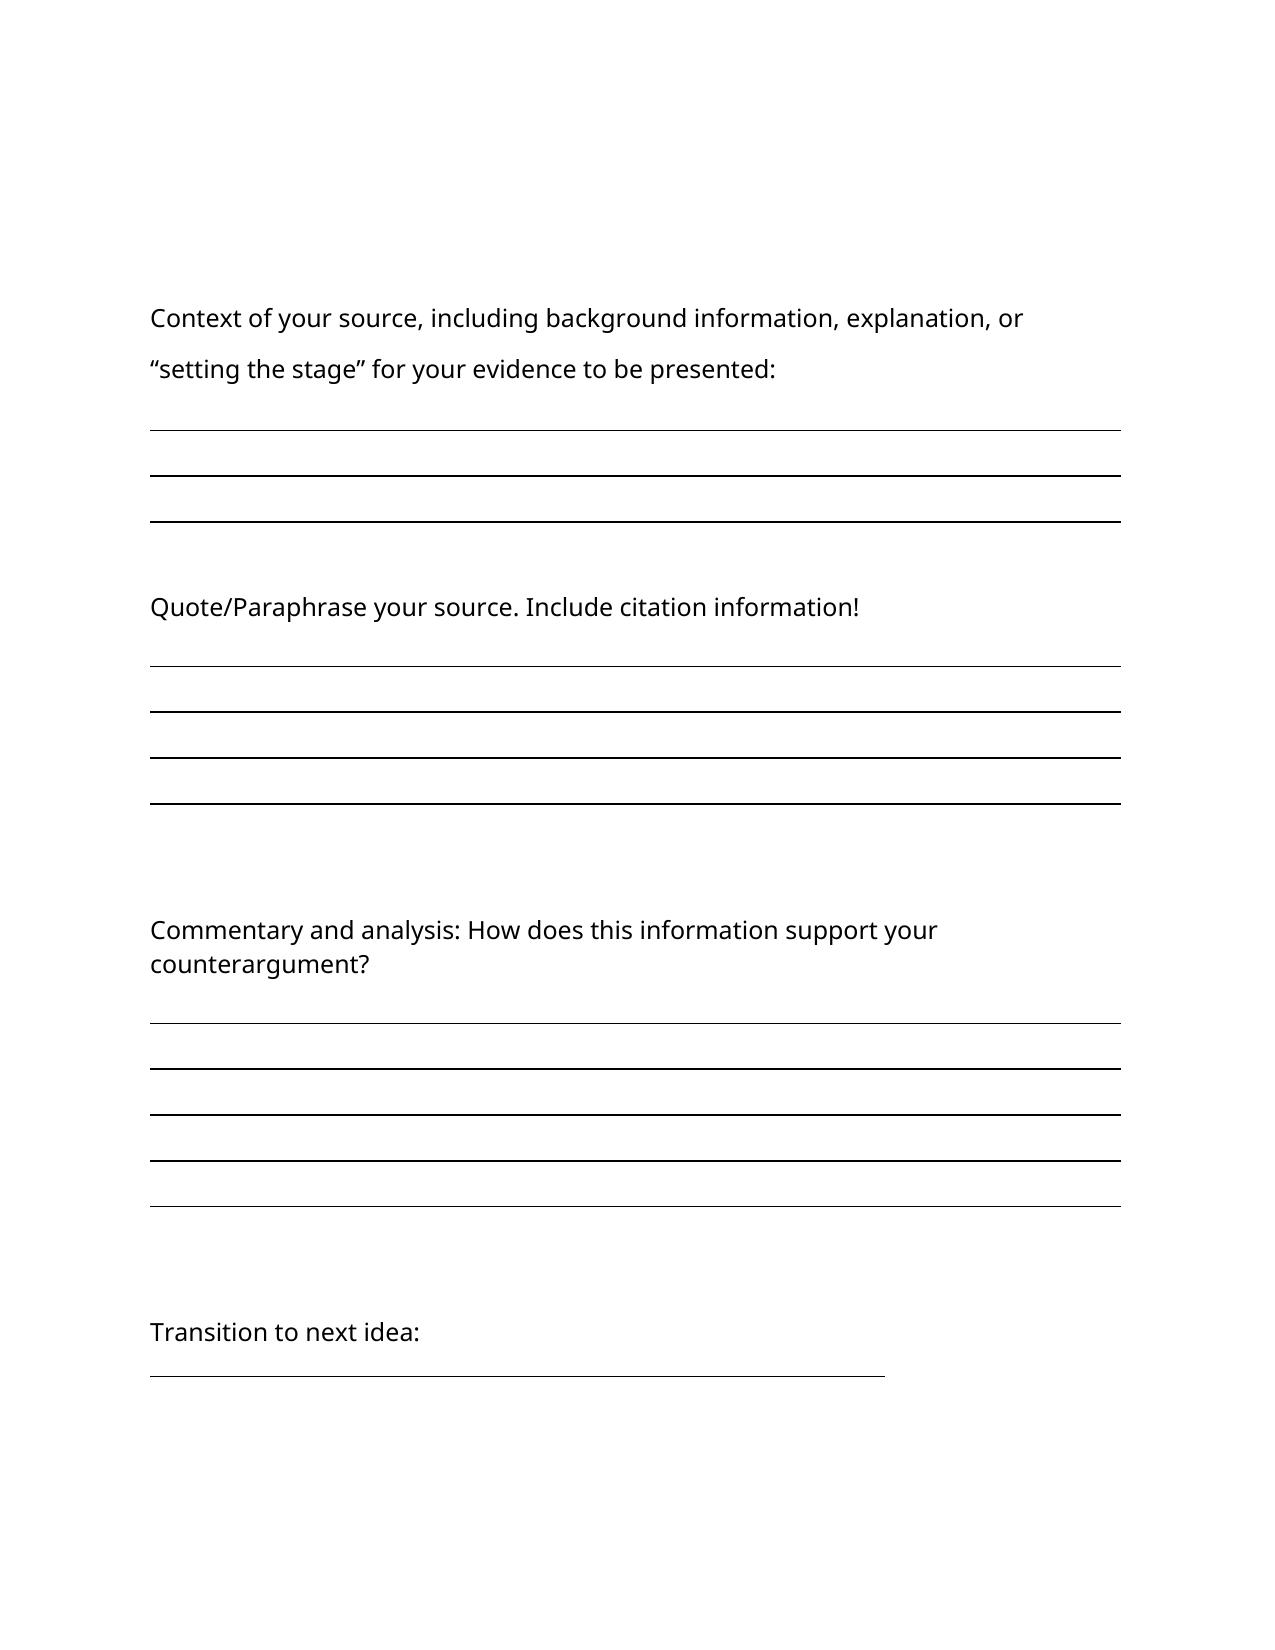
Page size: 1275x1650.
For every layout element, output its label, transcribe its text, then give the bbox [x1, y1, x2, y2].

text Context of your source, including background information, explanation, or “setting the stage” for your evidence to be presented: [150, 301, 1101, 386]
text Commentary and analysis: How does this information support your counterargument? [150, 912, 1139, 981]
text Quote/Paraphrase your source. Include citation information! [150, 589, 1139, 624]
text Transition to next idea: [150, 1315, 1139, 1349]
